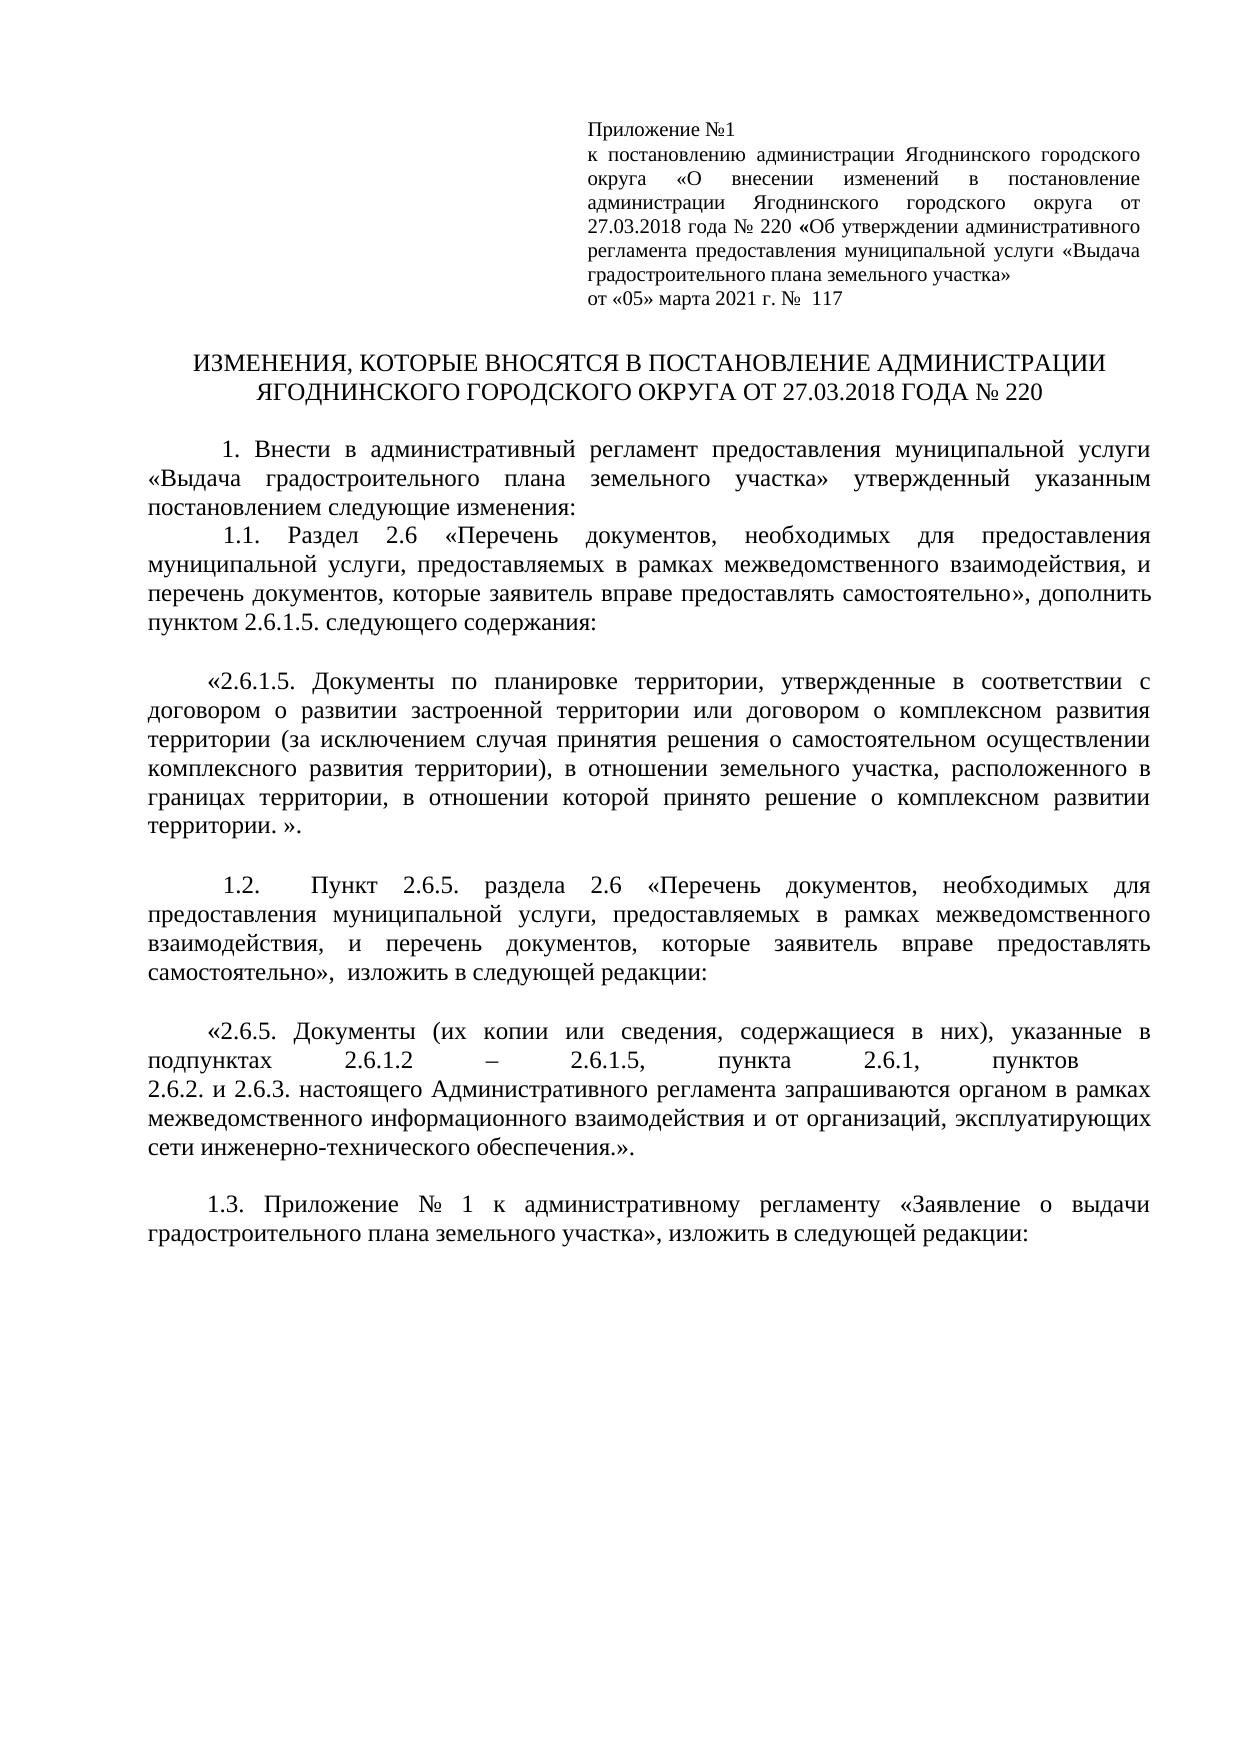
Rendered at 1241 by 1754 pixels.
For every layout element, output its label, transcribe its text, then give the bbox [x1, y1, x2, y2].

table_header Приложение №1 к постановлению администрации Ягоднинского городского округа «О внесении изменений в постановление администрации Ягоднинского городского округа от 27.03.2018 года № 220 «Об утверждении административного регламента предоставления муниципальной услуги «Выдача градостроительного плана земельного участка» от «05» марта 2021 г. № 117 [576, 118, 1152, 319]
text «2.6.5. Документы (их копии или сведения, содержащиеся в них), указанные в подпунктах 2.6.1.2 – 2.6.1.5, пункта 2.6.1, пунктов 2.6.2. и 2.6.3. настоящего Административного регламента запрашиваются органом в рамках межведомственного информационного взаимодействия и от организаций, эксплуатирующих сети инженерно-технического обеспечения.». [148, 1014, 1152, 1160]
text 1.3. Приложение № 1 к административному регламенту «Заявление о выдачи градостроительного плана земельного участка», изложить в следующей редакции: [148, 1189, 1152, 1247]
text «2.6.1.5. Документы по планировке территории, утвержденные в соответствии с договором о развитии застроенной территории или договором о комплексном развития территории (за исключением случая принятия решения о самостоятельном осуществлении комплексного развития территории), в отношении земельного участка, расположенного в границах территории, в отношении которой принято решение о комплексном развитии территории. ». [148, 664, 1152, 839]
text 1.2. Пункт 2.6.5. раздела 2.6 «Перечень документов, необходимых для предоставления муниципальной услуги, предоставляемых в рамках межведомственного взаимодействия, и перечень документов, которые заявитель вправе предоставлять самостоятельно», изложить в следующей редакции: [148, 870, 1152, 985]
text ИЗМЕНЕНИЯ, КОТОРЫЕ ВНОСЯТСЯ В ПОСТАНОВЛЕНИЕ АДМИНИСТРАЦИИ ЯГОДНИНСКОГО ГОРОДСКОГО ОКРУГА ОТ 27.03.2018 ГОДА № 220 [148, 348, 1152, 406]
text 1.1. Раздел 2.6 «Перечень документов, необходимых для предоставления муниципальной услуги, предоставляемых в рамках межведомственного взаимодействия, и перечень документов, которые заявитель вправе предоставлять самостоятельно», дополнить пунктом 2.6.1.5. следующего содержания: [148, 521, 1152, 636]
text 1. Внести в административный регламент предоставления муниципальной услуги «Выдача градостроительного плана земельного участка» утвержденный указанным постановлением следующие изменения: [148, 434, 1152, 521]
